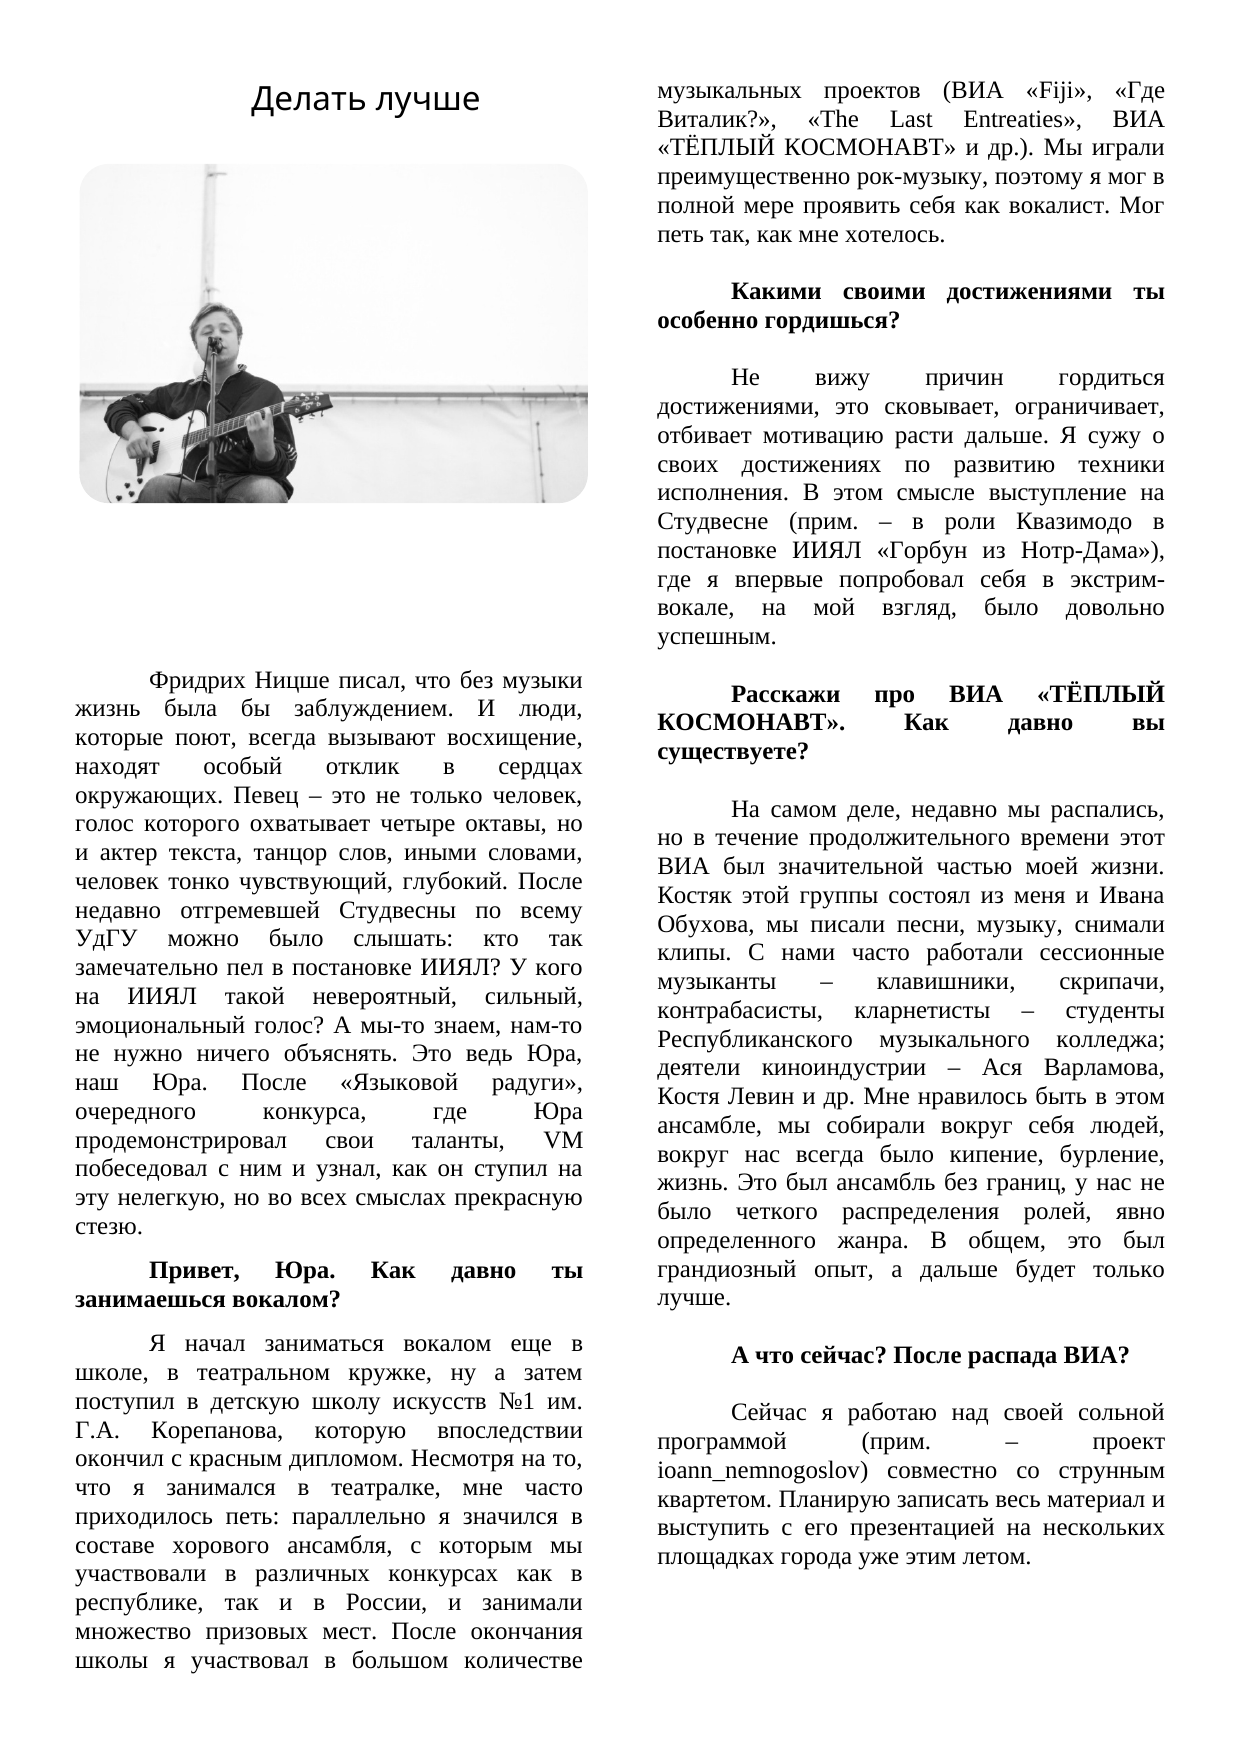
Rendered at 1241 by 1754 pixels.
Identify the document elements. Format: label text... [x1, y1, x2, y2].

text Привет, Юра. Как давно ты занимаешься вокалом? [75, 1255, 583, 1313]
text Сейчас я работаю над своей сольной программой (прим. – проект ioann_nemnogoslov) совместно со струнным квартетом. Планирую записать весь материал и выступить с его презентацией на нескольких площадках города уже этим летом. [657, 1397, 1165, 1570]
text Я начал заниматься вокалом еще в школе, в театральном кружке, ну а затем поступил в детскую школу искусств №1 им. Г.А. Корепанова, которую впоследствии окончил с красным дипломом. Несмотря на то, что я занимался в театралке, мне часто приходилось петь: параллельно я значился в составе хорового ансамбля, с которым мы участвовали в различных конкурсах как в республике, так и в России, и занимали множество призовых мест. После окончания школы я участвовал в большом количестве музыкальных проектов (ВИА «Fiji», «Где Виталик?», «The Last Entreaties», ВИА «ТЁПЛЫЙ КОСМОНАВТ» и др.). Мы играли преимущественно рок-музыку, поэтому я мог в полной мере проявить себя как вокалист. Мог петь так, как мне хотелось. [657, 75, 1165, 247]
text Расскажи про ВИА «ТЁПЛЫЙ КОСМОНАВТ». Как давно вы существуете? [657, 679, 1165, 765]
text Фридрих Ницше писал, что без музыки жизнь была бы заблуждением. И люди, которые поют, всегда вызывают восхищение, находят особый отклик в сердцах окружающих. Певец – это не только человек, голос которого охватывает четыре октавы, но и актер текста, танцор слов, иными словами, человек тонко чувствующий, глубокий. После недавно отгремевшей Студвесны по всему УдГУ можно было слышать: кто так замечательно пел в постановке ИИЯЛ? У кого на ИИЯЛ такой невероятный, сильный, эмоциональный голос? А мы-то знаем, нам-то не нужно ничего объяснять. Это ведь Юра, наш Юра. После «Языковой радуги», очередного конкурса, где Юра продемонстрировал свои таланты, VM побеседовал с ним и узнал, как он ступил на эту нелегкую, но во всех смыслах прекрасную стезю. [75, 665, 583, 1240]
picture [79, 163, 588, 504]
text А что сейчас? После распада ВИА? [657, 1340, 1165, 1369]
text Какими своими достижениями ты особенно гордишься? [657, 276, 1165, 334]
text На самом деле, недавно мы распались, но в течение продолжительного времени этот ВИА был значительной частью моей жизни. Костяк этой группы состоял из меня и Ивана Обухова, мы писали песни, музыку, снимали клипы. С нами часто работали сессионные музыканты – клавишники, скрипачи, контрабасисты, кларнетисты – студенты Республиканского музыкального колледжа; деятели киноиндустрии – Ася Варламова, Костя Левин и др. Мне нравилось быть в этом ансамбле, мы собирали вокруг себя людей, вокруг нас всегда было кипение, бурление, жизнь. Это был ансамбль без границ, у нас не было четкого распределения ролей, явно определенного жанра. В общем, это был грандиозный опыт, а дальше будет только лучше. [657, 794, 1165, 1311]
text Не вижу причин гордиться достижениями, это сковывает, ограничивает, отбивает мотивацию расти дальше. Я сужу о своих достижениях по развитию техники исполнения. В этом смысле выступление на Студвесне (прим. – в роли Квазимодо в постановке ИИЯЛ «Горбун из Нотр-Дама»), где я впервые попробовал себя в экстрим-вокале, на мой взгляд, было довольно успешным. [657, 362, 1165, 650]
text Делать лучше [75, 75, 583, 120]
text Я начал заниматься вокалом еще в школе, в театральном кружке, ну а затем поступил в детскую школу искусств №1 им. Г.А. Корепанова, которую впоследствии окончил с красным дипломом. Несмотря на то, что я занимался в театралке, мне часто приходилось петь: параллельно я значился в составе хорового ансамбля, с которым мы участвовали в различных конкурсах как в республике, так и в России, и занимали множество призовых мест. После окончания школы я участвовал в большом количестве музыкальных проектов (ВИА «Fiji», «Где Виталик?», «The Last Entreaties», ВИА «ТЁПЛЫЙ КОСМОНАВТ» и др.). Мы играли преимущественно рок-музыку, поэтому я мог в полной мере проявить себя как вокалист. Мог петь так, как мне хотелось. [75, 1328, 583, 1673]
